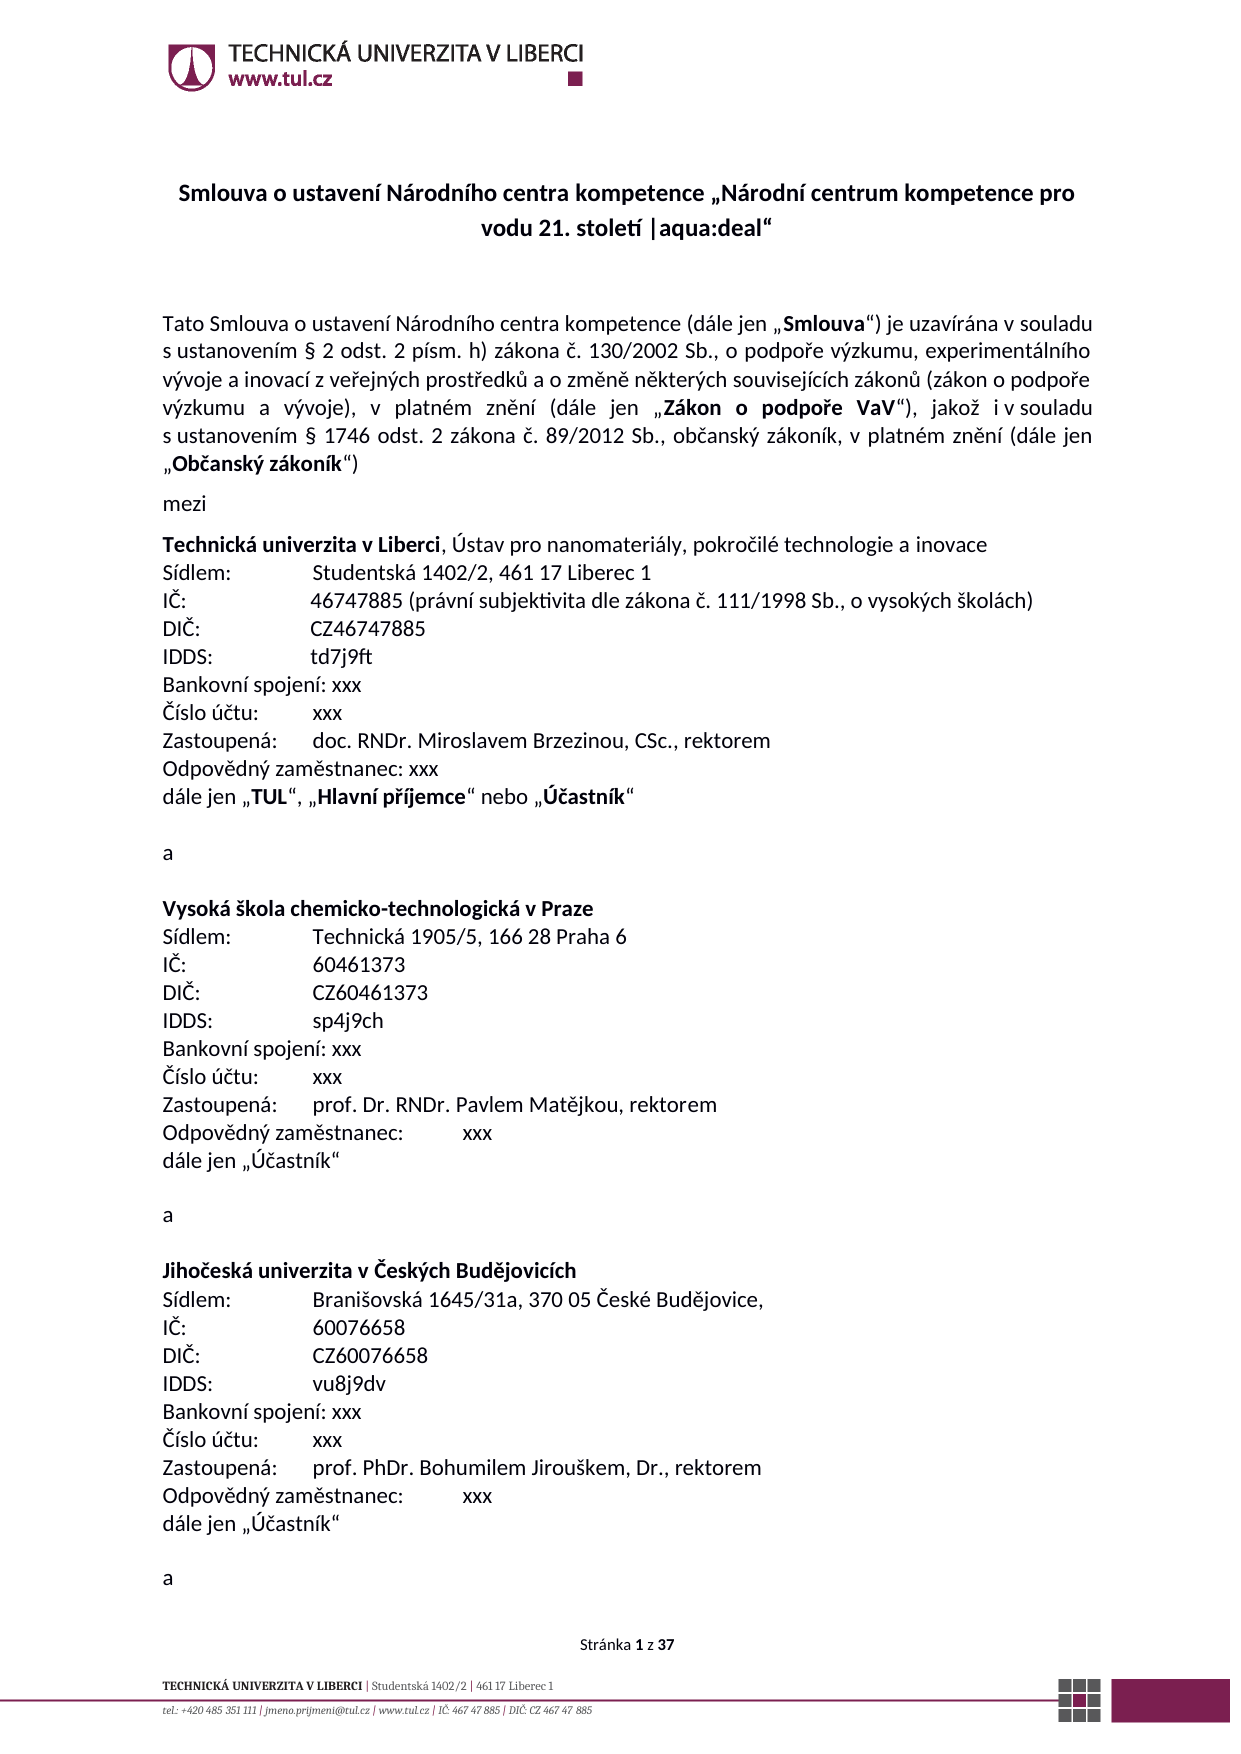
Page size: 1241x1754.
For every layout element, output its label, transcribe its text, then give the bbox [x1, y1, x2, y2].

text Bankovní spojení: xxx [162, 1034, 1092, 1062]
text a [162, 838, 1092, 866]
text Zastoupená: prof. Dr. RNDr. Pavlem Matějkou, rektor em [162, 1090, 1092, 1118]
text Zastoupená: doc. RNDr. Miroslavem Brzezinou, CSc., rektorem [162, 726, 1092, 754]
text Bankovní spojení: xxx [162, 1397, 1092, 1425]
text a [87, 1201, 1092, 1229]
text DIČ: CZ60076658 [162, 1341, 1092, 1369]
text DIČ: CZ60461373 [162, 978, 1092, 1006]
text dále jen „TUL“, „Hlavní příjemce“ nebo „Účastník“ [162, 782, 1092, 810]
text DIČ: CZ46747885 [162, 614, 1092, 642]
text IDDS: td7j9ft [162, 642, 1092, 670]
text Odpovědný zaměstnanec: xxx [162, 1481, 1092, 1509]
text Zastoupená: prof. PhDr. Bohumilem Jirouškem, Dr., rektorem [162, 1453, 1092, 1481]
text Číslo účtu: xxx [162, 1425, 1092, 1453]
text Sídlem: Technická 1905/5, 166 28 Praha 6 [162, 922, 1092, 950]
text Číslo účtu: xxx [162, 698, 1092, 726]
text Bankovní spojení: xxx [162, 670, 1092, 698]
text Sídlem: Branišovská 1645/31a, 370 05 České Budějovice, [162, 1285, 1092, 1313]
text Sídlem: Studentská 1402/2, 461 17 Liberec 1 [162, 558, 1092, 586]
text mezi [162, 489, 1027, 517]
text IČ: 46747885 (právní subjektivita dle zákona č. 111/1998 Sb., o vysokých školách) [162, 586, 1092, 614]
text IDDS: sp4j9ch [162, 1006, 1092, 1034]
text IDDS: vu8j9dv [162, 1369, 1092, 1397]
text IČ: 60461373 [162, 950, 1092, 978]
text a [87, 1563, 1092, 1591]
picture [50, 0, 1241, 124]
picture [0, 1679, 1230, 1754]
text Číslo účtu: xxx [162, 1062, 1092, 1090]
text Tato Smlouva o ustavení Národního centra kompetence (dále jen „Smlouva“) je uzavírána v souladu s ustanovením § 2 odst. 2 písm. h) zákona č. 130/2002 Sb., o podpoře výzkumu, experimentálního vývoje a inovací z veřejných prostředků a o změně některých souvisejících zákonů (zákon o podpoře výzkumu a vývoje), v platném znění (dále jen „Zákon o podpoře VaV“), jakož i v souladu s ustanovením § 1746 odst. 2 zákona č. 89/2012 Sb., občanský zákoník, v platném znění (dále jen „Občanský zákoník“) [162, 309, 1093, 477]
text IČ: 60076658 [162, 1313, 1092, 1341]
text Odpovědný zaměstnanec: xxx [162, 754, 1092, 782]
text dále jen „Účastník“ [162, 1509, 1092, 1537]
text dále jen „Účastník“ [162, 1146, 1092, 1174]
text Technická univerzita v Liberci, Ústav pro nanomateriály, pokročilé technologie a inovace [162, 530, 1092, 558]
text Vysoká škola chemicko-technologická v Praze [162, 894, 1092, 922]
text Odpovědný zaměstnanec: xxx [162, 1118, 1092, 1146]
text Jihočeská univerzita v Českých Budějovicích [162, 1257, 1092, 1285]
text Smlouva o ustavení Národního centra kompetence „Národní centrum kompetence pro vodu 21. století |aqua:deal“ [162, 177, 1091, 242]
